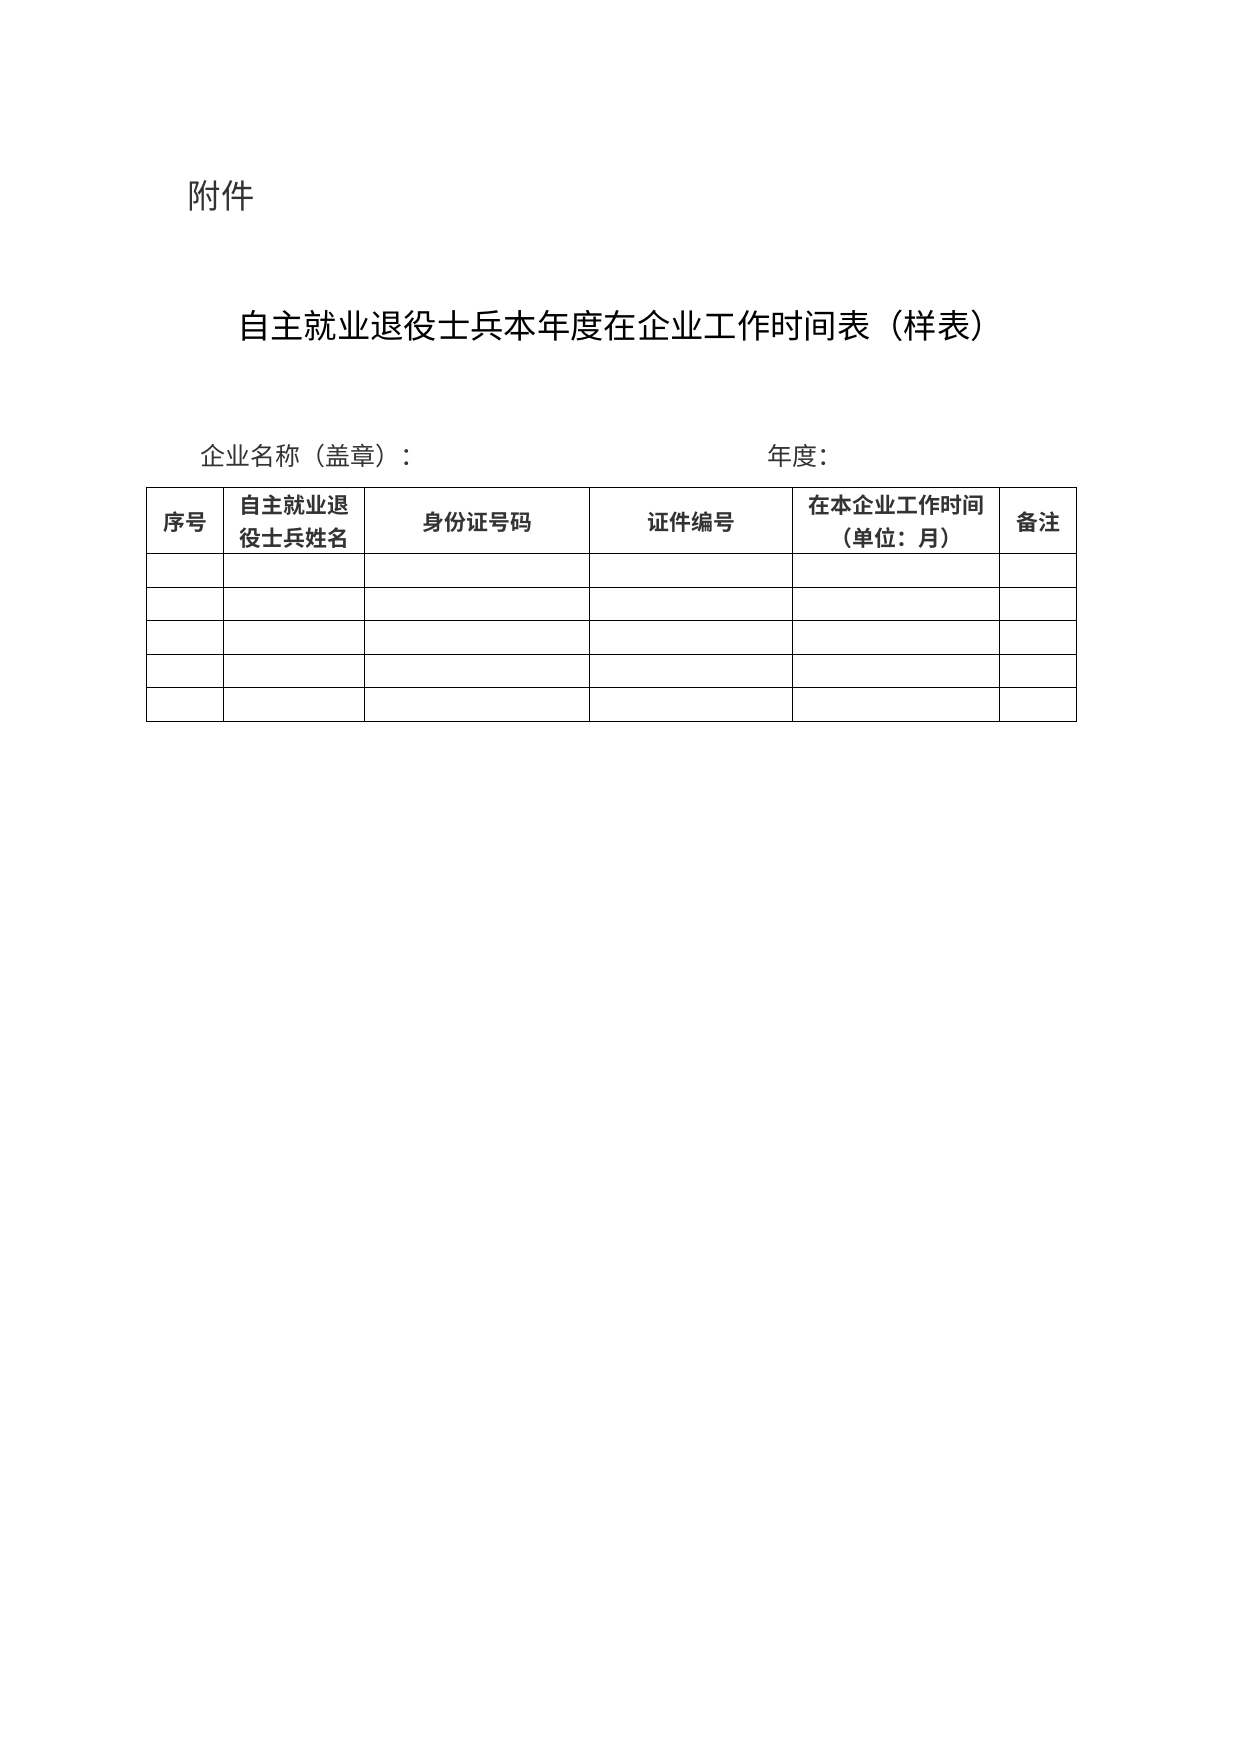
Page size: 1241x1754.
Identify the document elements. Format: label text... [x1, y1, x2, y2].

table_header 在本企业工作时间（单位：月） [793, 488, 999, 553]
table_cell [590, 655, 792, 687]
table_cell [590, 554, 792, 587]
table_cell [365, 588, 589, 620]
table_cell [365, 688, 589, 721]
text 附件 [187, 162, 1053, 227]
table_header 身份证号码 [365, 488, 589, 553]
table_cell [224, 554, 364, 587]
table_cell [590, 688, 792, 721]
table_header 序号 [147, 488, 223, 553]
table_cell [365, 655, 589, 687]
table_cell [224, 655, 364, 687]
table_cell [224, 621, 364, 654]
table_cell [793, 588, 999, 620]
table_header 自主就业退役士兵姓名 [224, 488, 364, 553]
table_cell [1000, 588, 1076, 620]
table_cell [590, 588, 792, 620]
table_cell [793, 621, 999, 654]
table_cell [793, 655, 999, 687]
table_cell [1000, 655, 1076, 687]
table_cell [224, 688, 364, 721]
table_cell [590, 621, 792, 654]
table_cell [1000, 554, 1076, 587]
text 企业名称（盖章）： 年度： [187, 422, 1053, 487]
table_cell [147, 655, 223, 687]
table_cell [147, 688, 223, 721]
text 自主就业退役士兵本年度在企业工作时间表（样表） [187, 292, 1053, 357]
table_cell [793, 688, 999, 721]
table_cell [1000, 688, 1076, 721]
table_cell [147, 554, 223, 587]
table_cell [1000, 621, 1076, 654]
table_cell [365, 554, 589, 587]
table_cell [793, 554, 999, 587]
table_cell [365, 621, 589, 654]
table_header 备注 [1000, 488, 1076, 553]
table_header 证件编号 [590, 488, 792, 553]
table_cell [224, 588, 364, 620]
table_cell [147, 621, 223, 654]
table_cell [147, 588, 223, 620]
